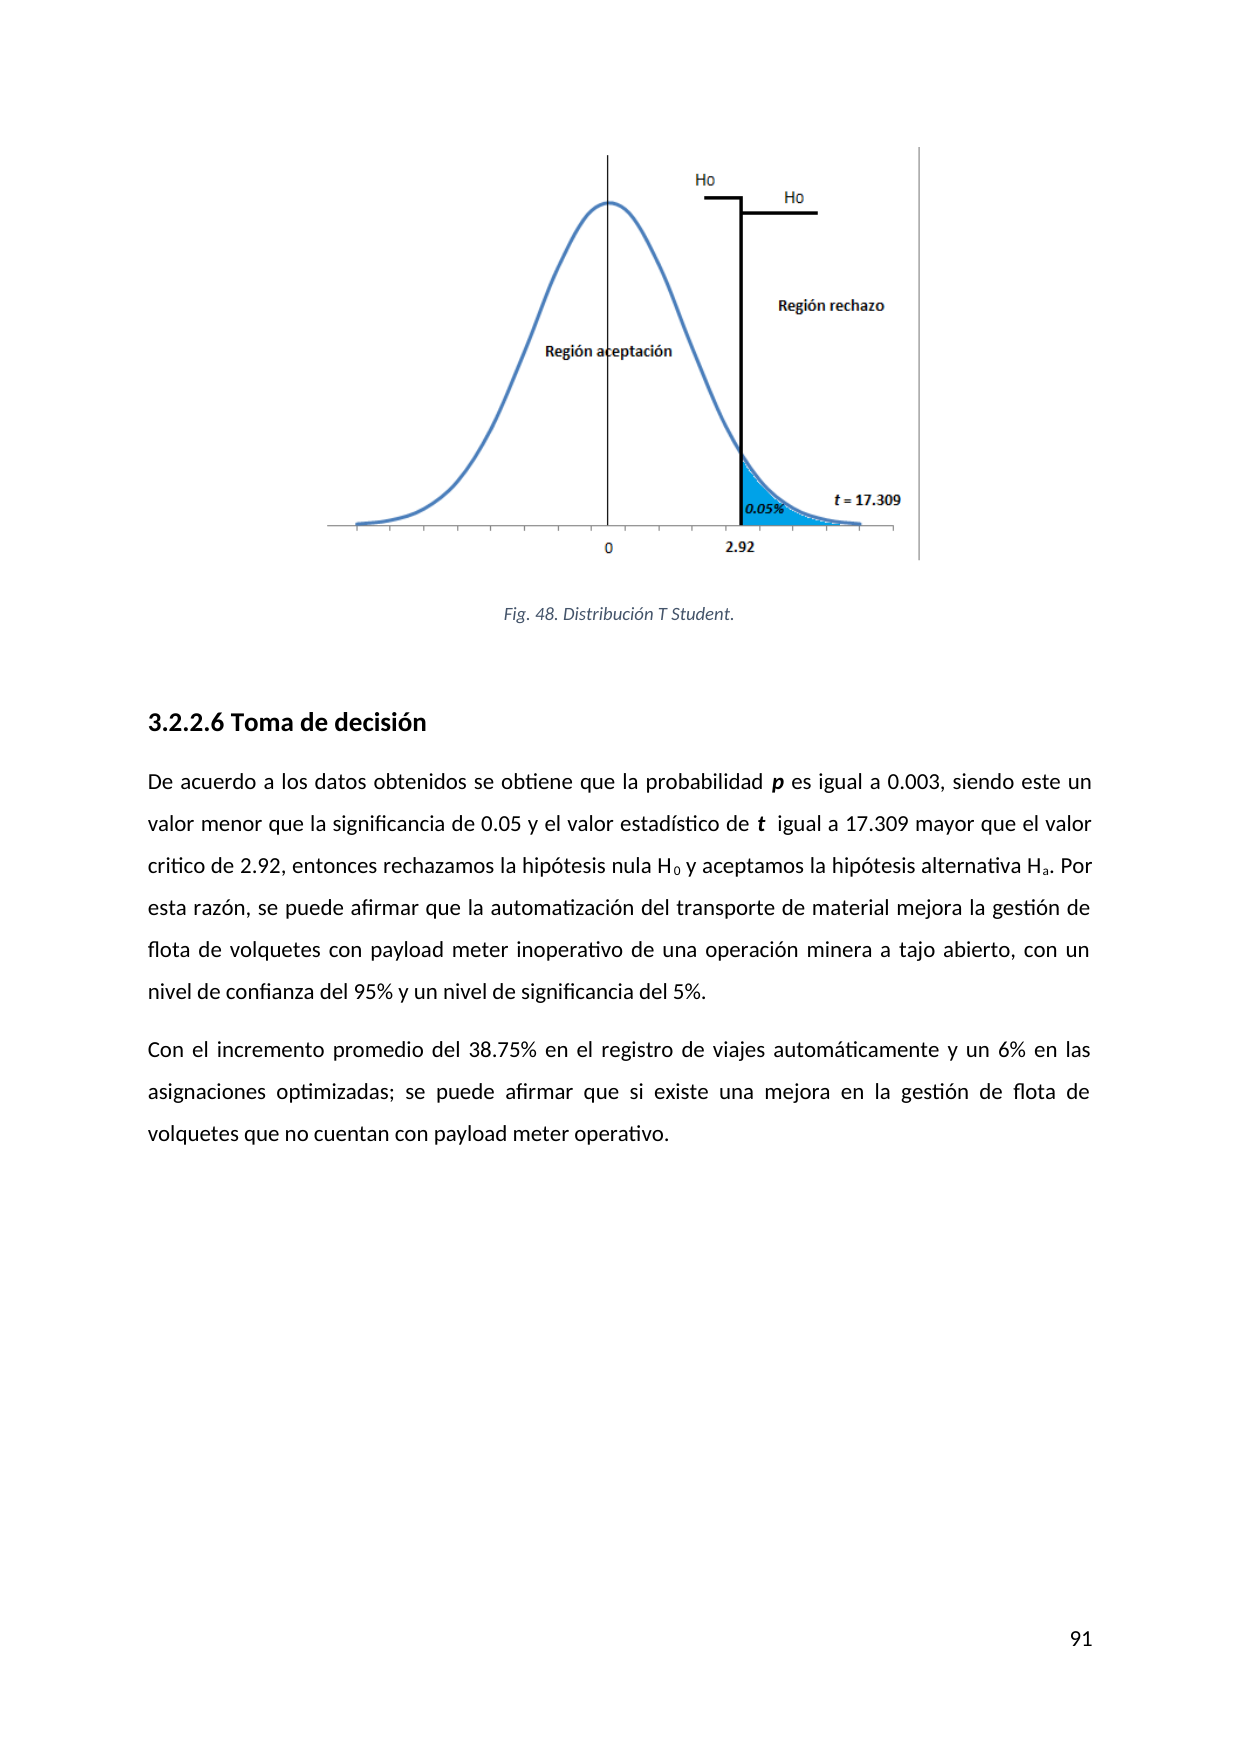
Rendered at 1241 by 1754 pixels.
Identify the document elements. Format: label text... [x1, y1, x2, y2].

text De acuerdo a los datos obtenidos se obtiene que la probabilidad p es igual a 0.003, siendo este un valor menor que la significancia de 0.05 y el valor estadístico de t igual a 17.309 mayor que el valor critico de 2.92, entonces rechazamos la hipótesis nula H0 y aceptamos la hipótesis alternativa Ha. Por esta razón, se puede afirmar que la automatización del transporte de material mejora la gestión de flota de volquetes con payload meter inoperativo de una operación minera a tajo abierto, con un nivel de confianza del 95% y un nivel de significancia del 5%. [148, 767, 1092, 1005]
text Fig. 48. Distribución T Student. [148, 602, 1092, 625]
text Con el incremento promedio del 38.75% en el registro de viajes automáticamente y un 6% en las asignaciones optimizadas; se puede afirmar que si existe una mejora en la gestión de flota de volquetes que no cuentan con payload meter operativo. [148, 1035, 1092, 1147]
picture [305, 147, 935, 572]
subtitle Toma de decisión [148, 705, 1092, 738]
